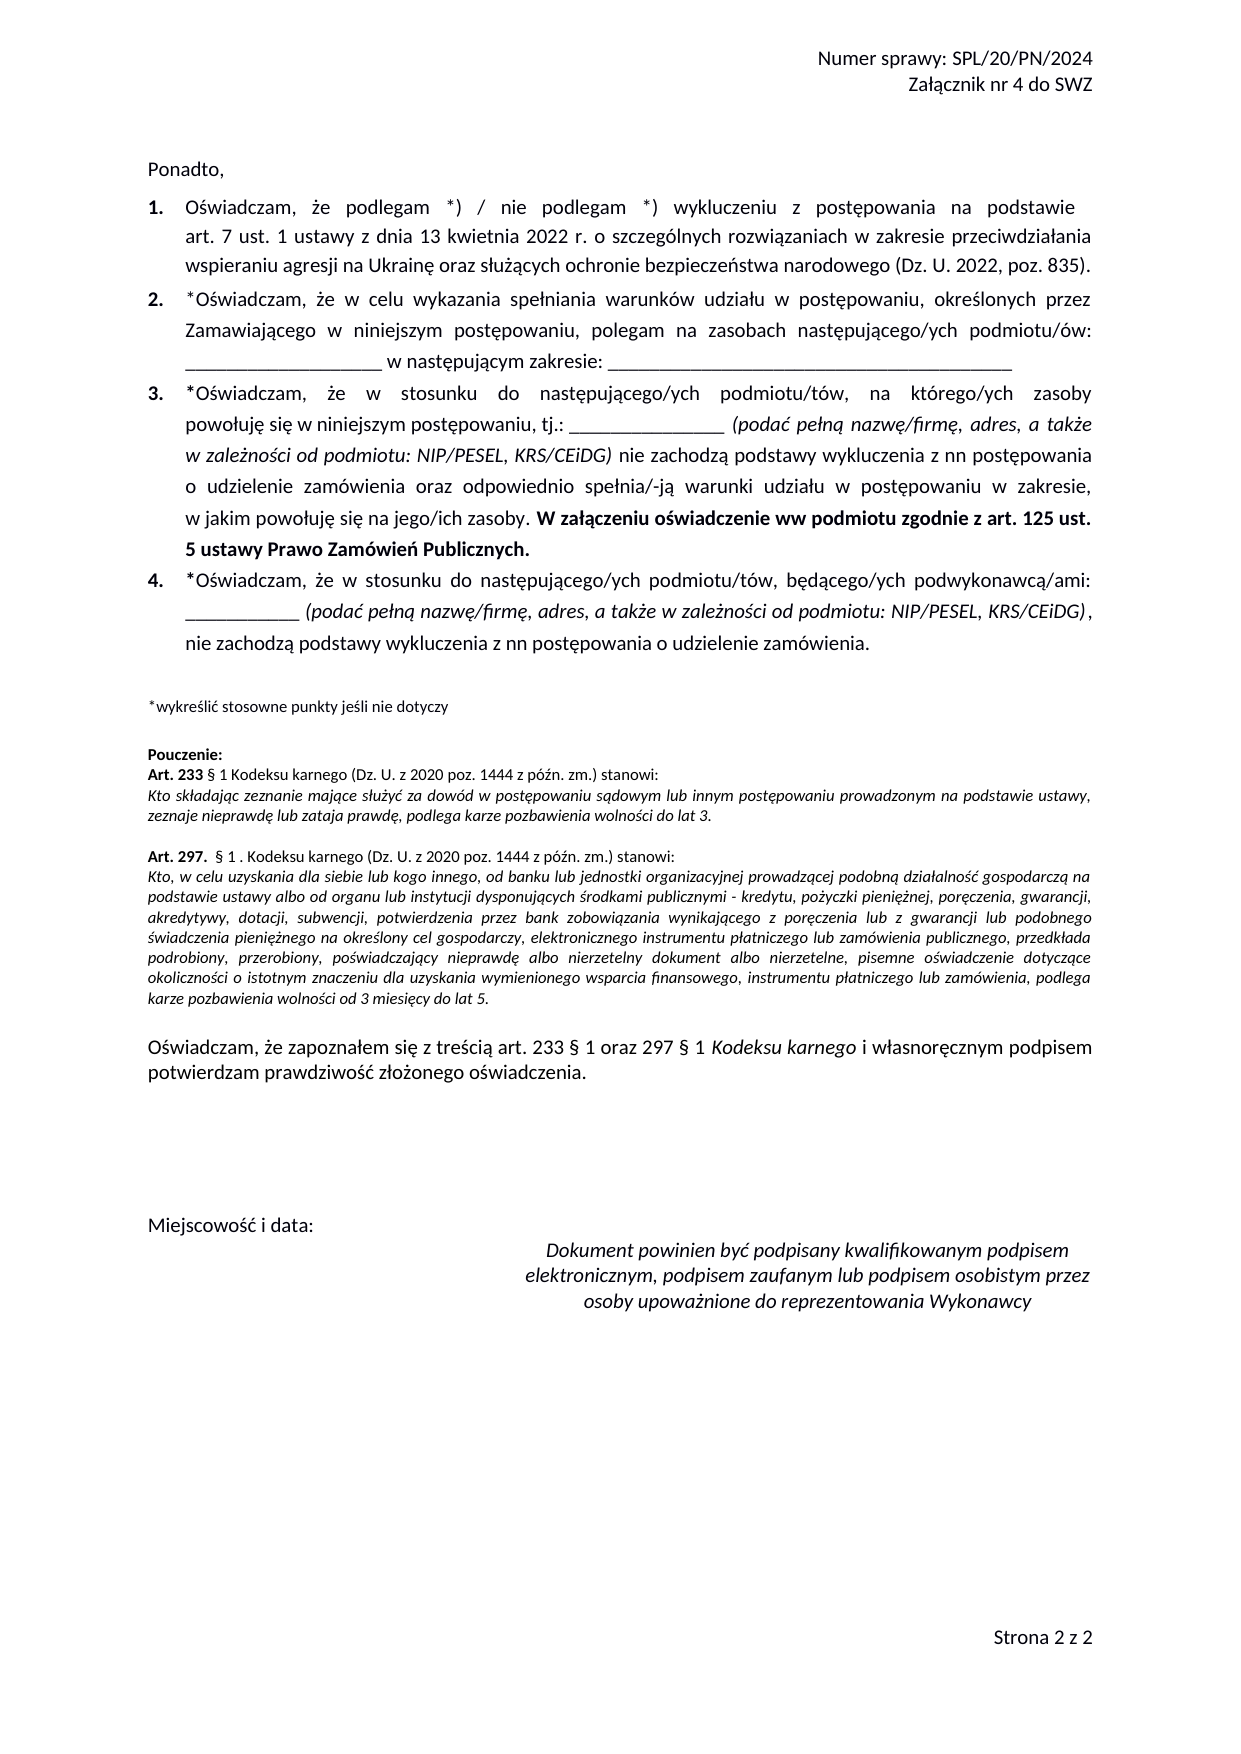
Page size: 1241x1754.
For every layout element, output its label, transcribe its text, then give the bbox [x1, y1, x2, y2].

text Kto, w celu uzyskania dla siebie lub kogo innego, od banku lub jednostki organizacyjnej prowadzącej podobną działalność gospodarczą na podstawie ustawy albo od organu lub instytucji dysponujących środkami publicznymi - kredytu, pożyczki pieniężnej, poręczenia, gwarancji, akredytywy, dotacji, subwencji, potwierdzenia przez bank zobowiązania wynikającego z poręczenia lub z gwarancji lub podobnego świadczenia pieniężnego na określony cel gospodarczy, elektronicznego instrumentu płatniczego lub zamówienia publicznego, przedkłada podrobiony, przerobiony, poświadczający nieprawdę albo nierzetelny dokument albo nierzetelne, pisemne oświadczenie dotyczące okoliczności o istotnym znaczeniu dla uzyskania wymienionego wsparcia finansowego, instrumentu płatniczego lub zamówienia, podlega karze pozbawienia wolności od 3 miesięcy do lat 5. [148, 866, 1093, 1008]
text Art. 233 § 1 Kodeksu karnego (Dz. U. z 2020 poz. 1444 z późn. zm.) stanowi: [148, 765, 1093, 785]
list *Oświadczam, że w stosunku do następującego/ych podmiotu/tów, na którego/ych zasoby powołuję się w niniejszym postępowaniu, tj.: _______________ (podać pełną nazwę/firmę, adres, a także w zależności od podmiotu: NIP/PESEL, KRS/CEiDG) nie zachodzą podstawy wykluczenia z nn postępowania o udzielenie zamówienia oraz odpowiednio spełnia/-ją warunki udziału w postępowaniu w zakresie, w jakim powołuję się na jego/ich zasoby. W załączeniu oświadczenie ww podmiotu zgodnie z art. 125 ust. 5 ustawy Prawo Zamówień Publicznych. [148, 375, 1093, 563]
list Oświadczam, że podlegam *) / nie podlegam *) wykluczeniu z postępowania na podstawie art. 7 ust. 1 ustawy z dnia 13 kwietnia 2022 r. o szczególnych rozwiązaniach w zakresie przeciwdziałania wspieraniu agresji na Ukrainę oraz służących ochronie bezpieczeństwa narodowego (Dz. U. 2022, poz. 835). [148, 194, 1093, 278]
list *Oświadczam, że w celu wykazania spełniania warunków udziału w postępowaniu, określonych przez Zamawiającego w niniejszym postępowaniu, polegam na zasobach następującego/ych podmiotu/ów: ___________________ w następującym zakresie: _______________________________________ [148, 281, 1093, 375]
text Pouczenie: [148, 744, 1093, 765]
text Ponadto, [148, 156, 1093, 181]
text Oświadczam, że zapoznałem się z treścią art. 233 § 1 oraz 297 § 1 Kodeksu karnego i własnoręcznym podpisem potwierdzam prawdziwość złożonego oświadczenia. [148, 1034, 1093, 1085]
text Art. 297. § 1 . Kodeksu karnego (Dz. U. z 2020 poz. 1444 z późn. zm.) stanowi: [148, 846, 1093, 866]
list *wykreślić stosowne punkty jeśli nie dotyczy [148, 688, 1093, 719]
text Miejscowość i data: [148, 1212, 1093, 1237]
text Dokument powinien być podpisany kwalifikowanym podpisem elektronicznym, podpisem zaufanym lub podpisem osobistym przez osoby upoważnione do reprezentowania Wykonawcy [523, 1237, 1093, 1313]
text Kto składając zeznanie mające służyć za dowód w postępowaniu sądowym lub innym postępowaniu prowadzonym na podstawie ustawy, zeznaje nieprawdę lub zataja prawdę, podlega karze pozbawienia wolności do lat 3. [148, 785, 1093, 826]
list *Oświadczam, że w stosunku do następującego/ych podmiotu/tów, będącego/ych podwykonawcą/ami: ___________ (podać pełną nazwę/firmę, adres, a także w zależności od podmiotu: NIP/PESEL, KRS/CEiDG), nie zachodzą podstawy wykluczenia z nn postępowania o udzielenie zamówienia. [148, 563, 1093, 656]
